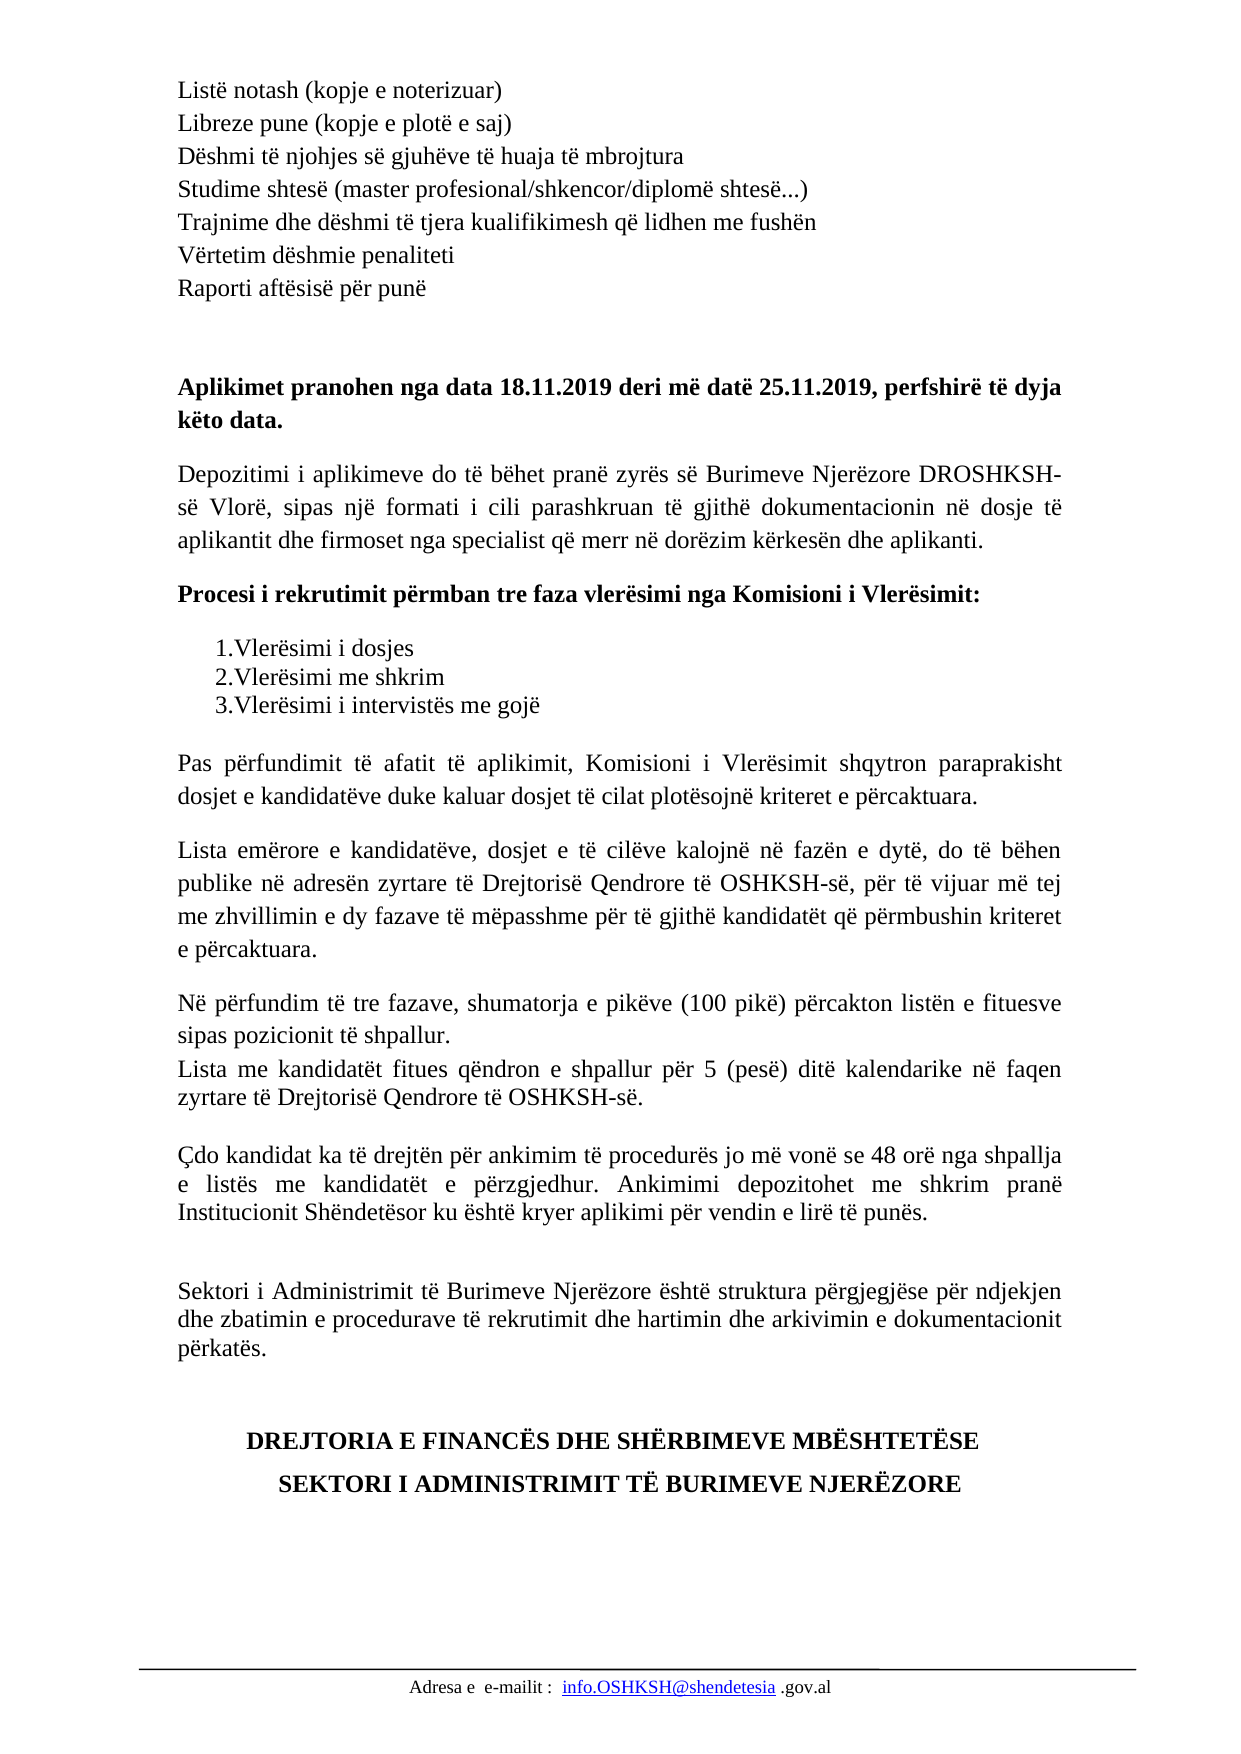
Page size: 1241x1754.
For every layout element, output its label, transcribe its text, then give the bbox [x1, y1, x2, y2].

text Sektori i Administrimit të Burimeve Njerëzore është struktura përgjegjëse për ndjekjen dhe zbatimin e procedurave të rekrutimit dhe hartimin dhe arkivimin e dokumentacionit përkatës. [177, 1276, 1063, 1362]
text Procesi i rekrutimit përmban tre faza vlerësimi nga Komisioni i Vlerësimit: [177, 579, 1063, 608]
text Vërtetim dëshmie penaliteti [177, 240, 1063, 269]
text Aplikimet pranohen nga data 18.11.2019 deri më datë 25.11.2019, perfshirë të dyja këto data. [177, 372, 1063, 434]
text 1.Vlerësimi i dosjes [215, 633, 1063, 662]
text Pas përfundimit të afatit të aplikimit, Komisioni i Vlerësimit shqytron paraprakisht dosjet e kandidatëve duke kaluar dosjet të cilat plotësojnë kriteret e përcaktuara. [177, 748, 1063, 809]
text 3.Vlerësimi i intervistës me gojë [215, 690, 1063, 719]
text Raporti aftësisë për punë [177, 273, 1063, 302]
text Çdo kandidat ka të drejtën për ankimim të procedurës jo më vonë se 48 orë nga shpallja e listës me kandidatët e përzgjedhur. Ankimimi depozitohet me shkrim pranë Institucionit Shëndetësor ku është kryer aplikimi për vendin e lirë të punës. [177, 1140, 1063, 1226]
text DREJTORIA E FINANCËS DHE SHËRBIMEVE MBËSHTETËSE [177, 1426, 1063, 1455]
text Libreze pune (kopje e plotë e saj) [177, 108, 1063, 137]
text Trajnime dhe dëshmi të tjera kualifikimesh që lidhen me fushën [177, 207, 1063, 236]
text Depozitimi i aplikimeve do të bëhet pranë zyrës së Burimeve Njerëzore DROSHKSH-së Vlorë, sipas një formati i cili parashkruan të gjithë dokumentacionin në dosje të aplikantit dhe firmoset nga specialist që merr në dorëzim kërkesën dhe aplikanti. [177, 459, 1063, 554]
text Në përfundim të tre fazave, shumatorja e pikëve (100 pikë) përcakton listën e fituesve sipas pozicionit të shpallur. [177, 988, 1063, 1049]
text Dëshmi të njohjes së gjuhëve të huaja të mbrojtura [177, 141, 1063, 170]
text Lista emërore e kandidatëve, dosjet e të cilëve kalojnë në fazën e dytë, do të bëhen publike në adresën zyrtare të Drejtorisë Qendrore të OSHKSH-së, për të vijuar më tej me zhvillimin e dy fazave të mëpasshme për të gjithë kandidatët që përmbushin kriteret e përcaktuara. [177, 835, 1063, 962]
text 2.Vlerësimi me shkrim [215, 662, 1063, 690]
text Listë notash (kopje e noterizuar) [177, 75, 1063, 104]
text Studime shtesë (master profesional/shkencor/diplomë shtesë...) [177, 174, 1063, 203]
text Lista me kandidatët fitues qëndron e shpallur për 5 (pesë) ditë kalendarike në faqen zyrtare të Drejtorisë Qendrore të OSHKSH-së. [177, 1054, 1063, 1111]
text SEKTORI I ADMINISTRIMIT TË BURIMEVE NJERËZORE [177, 1469, 1063, 1498]
